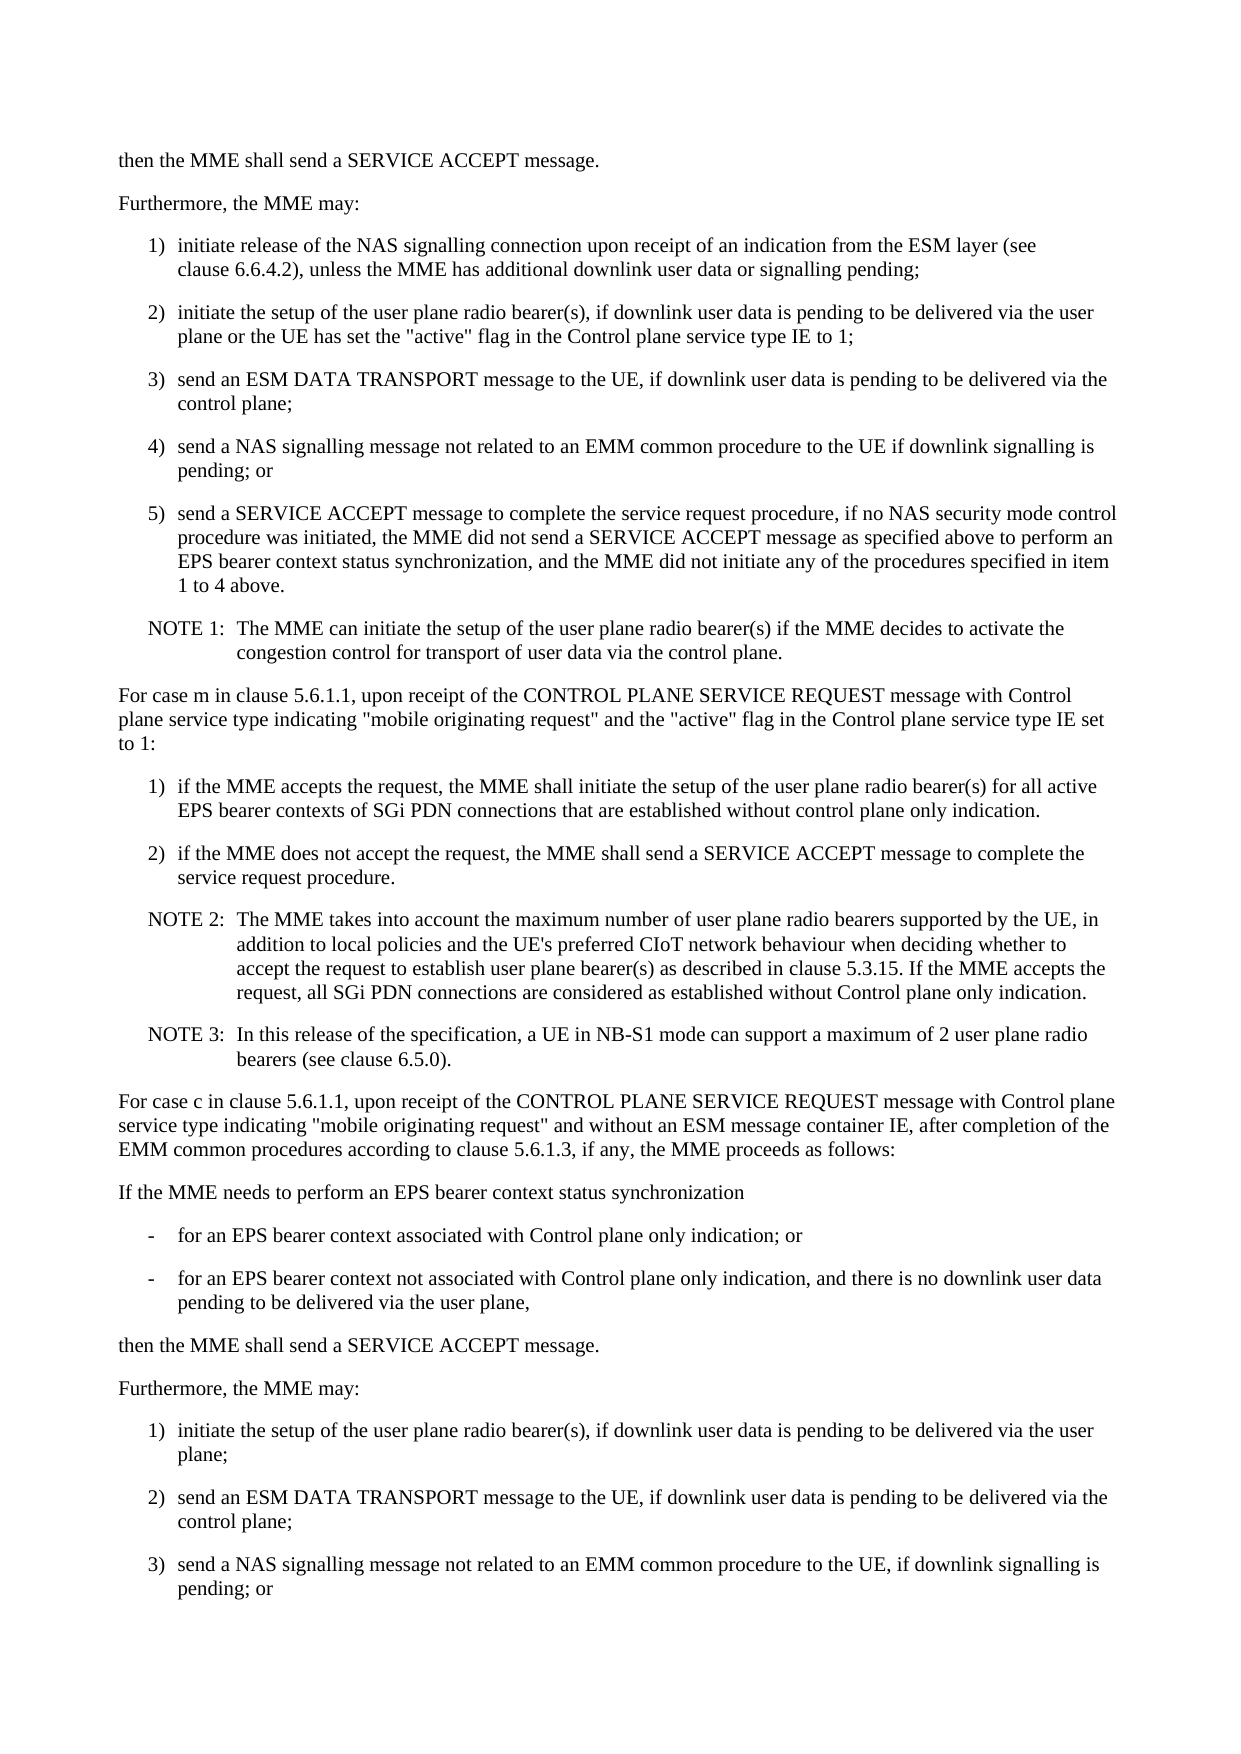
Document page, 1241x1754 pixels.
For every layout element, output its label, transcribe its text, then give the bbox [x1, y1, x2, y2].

text then the MME shall send a SERVICE ACCEPT message. [118, 148, 1122, 172]
text 1) initiate the setup of the user plane radio bearer(s), if downlink user data is pending to be delivered via the user plane; [148, 1418, 1122, 1466]
text Furthermore, the MME may: [118, 191, 1122, 214]
text - for an EPS bearer context associated with Control plane only indication; or [148, 1223, 1122, 1247]
text 3) send an ESM DATA TRANSPORT message to the UE, if downlink user data is pending to be delivered via the control plane; [148, 367, 1122, 415]
text 1) initiate release of the NAS signalling connection upon receipt of an indication from the ESM layer (see clause 6.6.4.2), unless the MME has additional downlink user data or signalling pending; [148, 233, 1122, 281]
text 2) initiate the setup of the user plane radio bearer(s), if downlink user data is pending to be delivered via the user plane or the UE has set the "active" flag in the Control plane service type IE to 1; [148, 300, 1122, 348]
text For case m in clause 5.6.1.1, upon receipt of the CONTROL PLANE SERVICE REQUEST message with Control plane service type indicating "mobile originating request" and the "active" flag in the Control plane service type IE set to 1: [118, 683, 1122, 755]
text 1) if the MME accepts the request, the MME shall initiate the setup of the user plane radio bearer(s) for all active EPS bearer contexts of SGi PDN connections that are established without control plane only indication. [148, 774, 1122, 822]
text For case c in clause 5.6.1.1, upon receipt of the CONTROL PLANE SERVICE REQUEST message with Control plane service type indicating "mobile originating request" and without an ESM message container IE, after completion of the EMM common procedures according to clause 5.6.1.3, if any, the MME proceeds as follows: [118, 1089, 1122, 1161]
text then the MME shall send a SERVICE ACCEPT message. [118, 1333, 1122, 1357]
text Furthermore, the MME may: [118, 1376, 1122, 1399]
text 5) send a SERVICE ACCEPT message to complete the service request procedure, if no NAS security mode control procedure was initiated, the MME did not send a SERVICE ACCEPT message as specified above to perform an EPS bearer context status synchronization, and the MME did not initiate any of the procedures specified in item 1 to 4 above. [148, 501, 1122, 597]
text 3) send a NAS signalling message not related to an EMM common procedure to the UE, if downlink signalling is pending; or [148, 1552, 1122, 1600]
text - for an EPS bearer context not associated with Control plane only indication, and there is no downlink user data pending to be delivered via the user plane, [148, 1266, 1122, 1314]
text 2) if the MME does not accept the request, the MME shall send a SERVICE ACCEPT message to complete the service request procedure. [148, 841, 1122, 889]
text NOTE 1: The MME can initiate the setup of the user plane radio bearer(s) if the MME decides to activate the congestion control for transport of user data via the control plane. [148, 616, 1122, 664]
text NOTE 2: The MME takes into account the maximum number of user plane radio bearers supported by the UE, in addition to local policies and the UE's preferred CIoT network behaviour when deciding whether to accept the request to establish user plane bearer(s) as described in clause 5.3.15. If the MME accepts the request, all SGi PDN connections are considered as established without Control plane only indication. [148, 907, 1122, 1004]
text If the MME needs to perform an EPS bearer context status synchronization [118, 1180, 1122, 1204]
text NOTE 3: In this release of the specification, a UE in NB-S1 mode can support a maximum of 2 user plane radio bearers (see clause 6.5.0). [148, 1022, 1122, 1071]
text 4) send a NAS signalling message not related to an EMM common procedure to the UE if downlink signalling is pending; or [148, 434, 1122, 482]
text 2) send an ESM DATA TRANSPORT message to the UE, if downlink user data is pending to be delivered via the control plane; [148, 1485, 1122, 1533]
